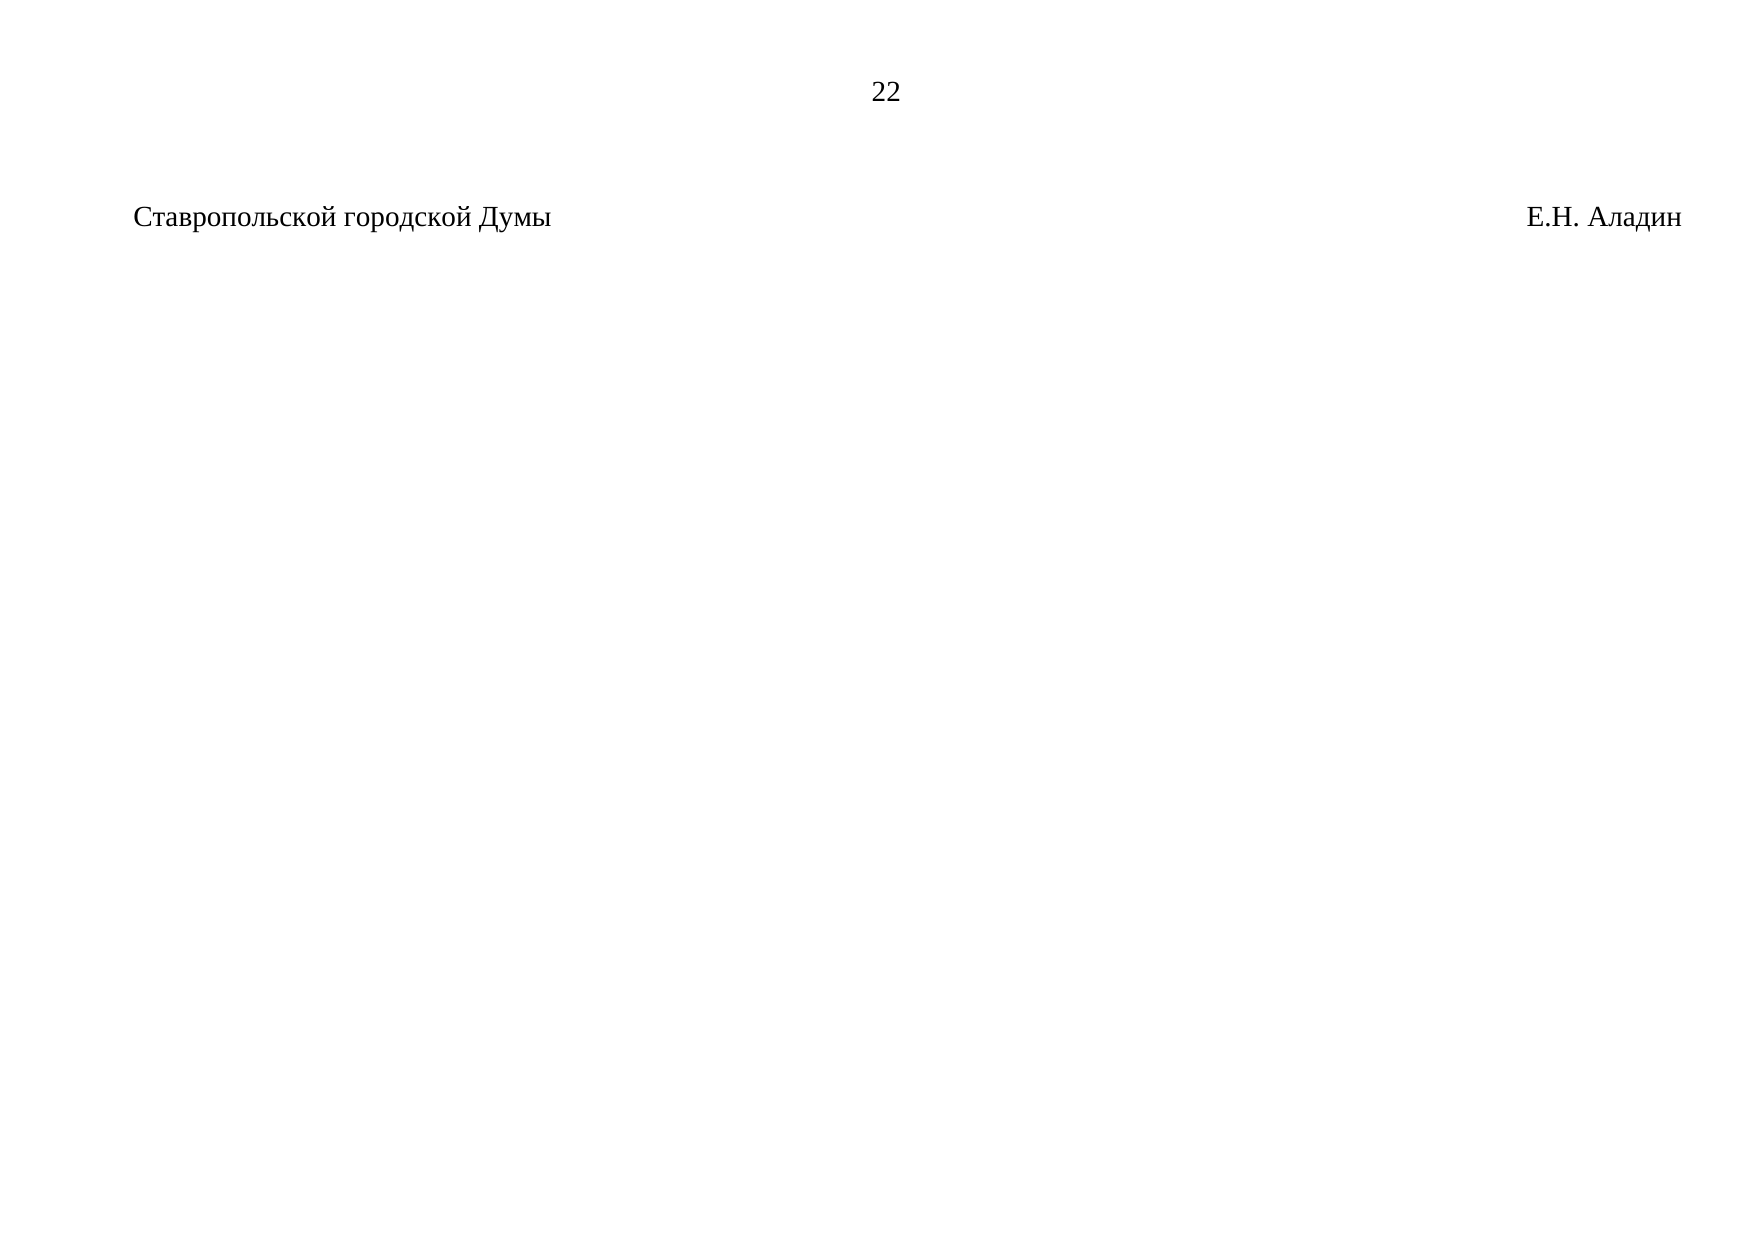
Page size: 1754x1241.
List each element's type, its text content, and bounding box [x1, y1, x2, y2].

text Ставропольской городской Думы Е.Н. Аладин [15, 207, 485, 232]
text Ставропольской городской Думы Е.Н. Аладин [495, 207, 1687, 232]
